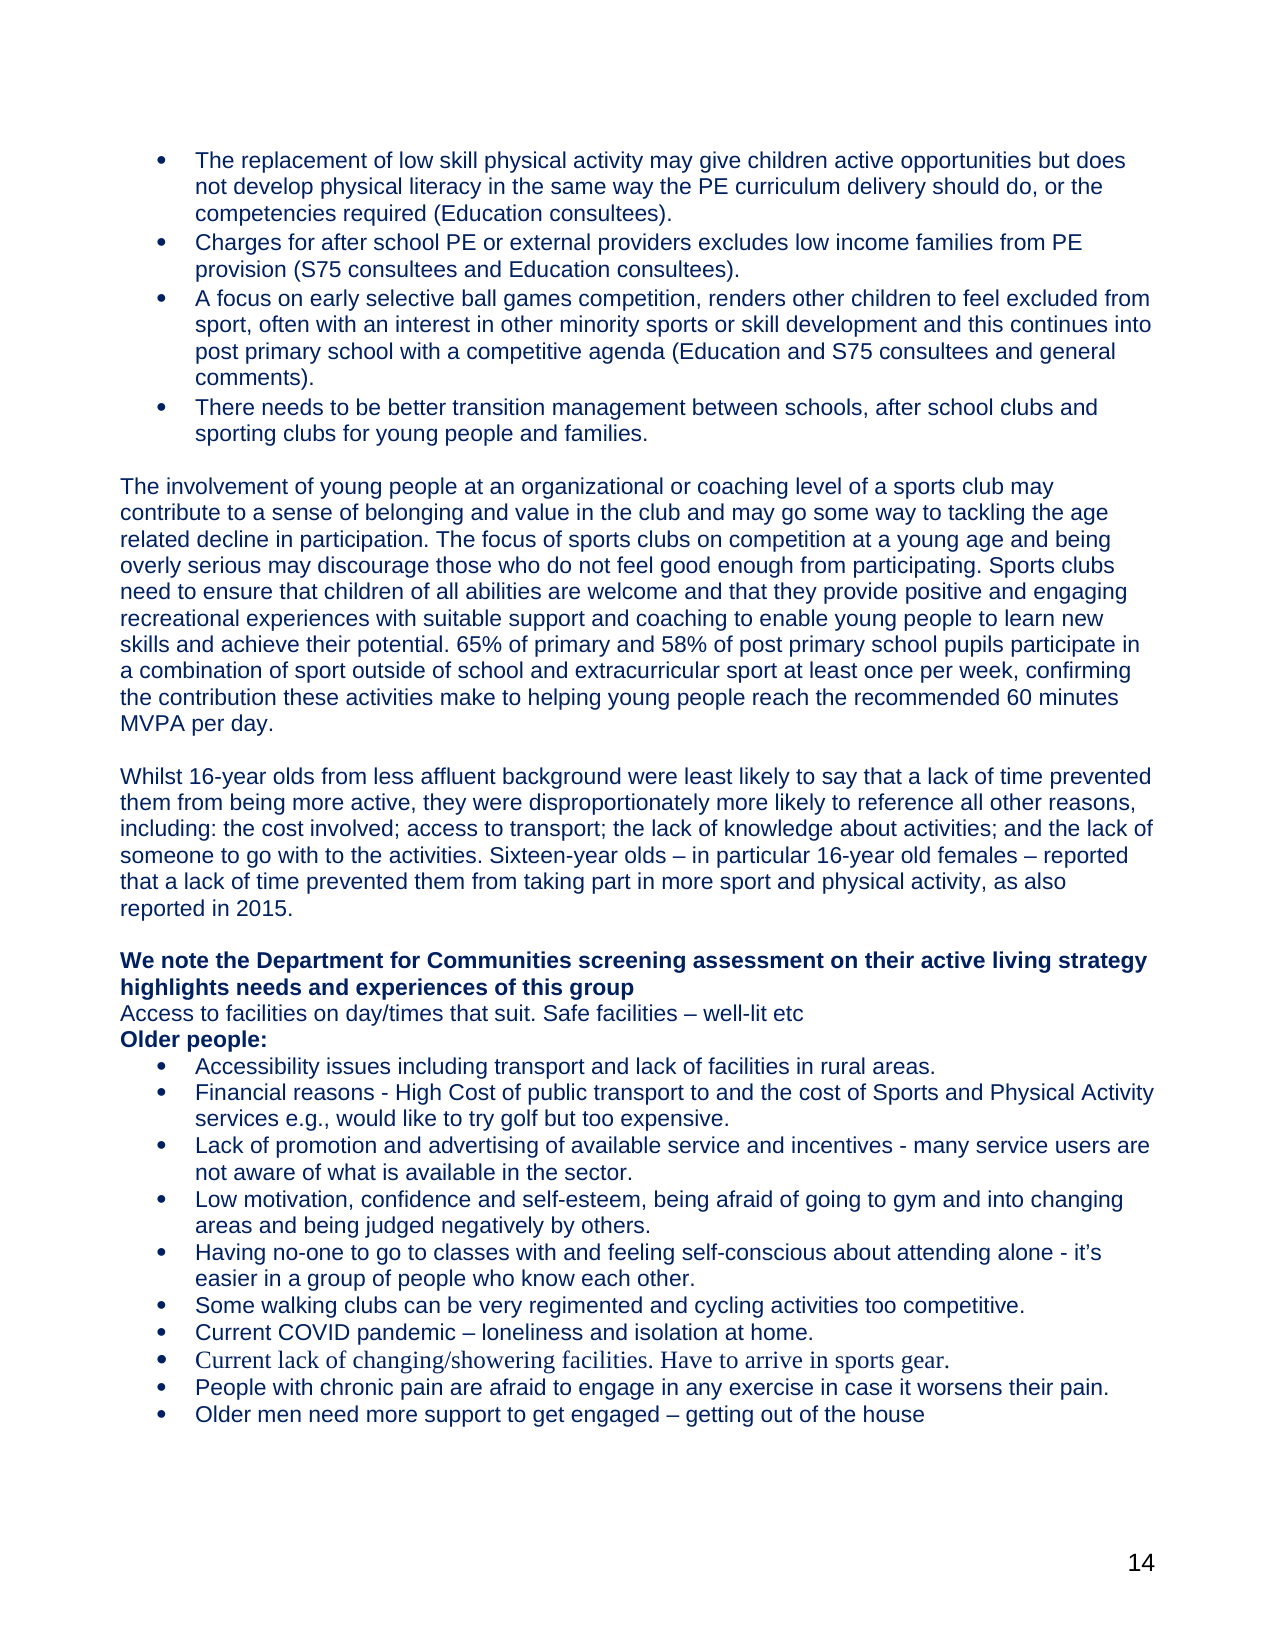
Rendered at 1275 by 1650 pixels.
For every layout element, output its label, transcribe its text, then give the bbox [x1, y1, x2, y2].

list Low motivation, confidence and self-esteem, being afraid of going to gym and into changing areas and being judged negatively by others. [157, 1186, 1155, 1238]
list Charges for after school PE or external providers excludes low income families from PE provision (S75 consultees and Education consultees). [157, 229, 1155, 282]
list A focus on early selective ball games competition, renders other children to feel excluded from sport, often with an interest in other minority sports or skill development and this continues into post primary school with a competitive agenda (Education and S75 consultees and general comments). [157, 285, 1155, 391]
list Older men need more support to get engaged – getting out of the house [157, 1401, 1155, 1428]
list Financial reasons - High Cost of public transport to and the cost of Sports and Physical Activity services e.g., would like to try golf but too expensive. [157, 1079, 1155, 1132]
list Having no-one to go to classes with and feeling self-conscious about attending alone - it’s easier in a group of people who know each other. [157, 1239, 1155, 1292]
list Accessibility issues including transport and lack of facilities in rural areas. [157, 1053, 1155, 1079]
text Access to facilities on day/times that suit. Safe facilities – well-lit etc [120, 1000, 1155, 1026]
list The replacement of low skill physical activity may give children active opportunities but does not develop physical literacy in the same way the PE curriculum delivery should do, or the competencies required (Education consultees). [157, 147, 1155, 226]
text The involvement of young people at an organizational or coaching level of a sports club may contribute to a sense of belonging and value in the club and may go some way to tackling the age related decline in participation. The focus of sports clubs on competition at a young age and being overly serious may discourage those who do not feel good enough from participating. Sports clubs need to ensure that children of all abilities are welcome and that they provide positive and engaging recreational experiences with suitable support and coaching to enable young people to learn new skills and achieve their potential. 65% of primary and 58% of post primary school pupils participate in a combination of sport outside of school and extracurricular sport at least once per week, confirming the contribution these activities make to helping young people reach the recommended 60 minutes MVPA per day. [120, 473, 1155, 736]
list Some walking clubs can be very regimented and cycling activities too competitive. [157, 1292, 1155, 1319]
list People with chronic pain are afraid to engage in any exercise in case it worsens their pain. [157, 1374, 1155, 1401]
list There needs to be better transition management between schools, after school clubs and sporting clubs for young people and families. [157, 394, 1155, 446]
list Current lack of changing/showering facilities. Have to arrive in sports gear. [157, 1346, 1155, 1374]
list Current COVID pandemic – loneliness and isolation at home. [157, 1319, 1155, 1345]
list Lack of promotion and advertising of available service and incentives - many service users are not aware of what is available in the sector. [157, 1132, 1155, 1185]
text We note the Department for Communities screening assessment on their active living strategy highlights needs and experiences of this group [120, 947, 1155, 1000]
text Whilst 16-year olds from less affluent background were least likely to say that a lack of time prevented them from being more active, they were disproportionately more likely to reference all other reasons, including: the cost involved; access to transport; the lack of knowledge about activities; and the lack of someone to go with to the activities. Sixteen-year olds – in particular 16-year old females – reported that a lack of time prevented them from taking part in more sport and physical activity, as also reported in 2015. [120, 763, 1155, 921]
text Older people: [120, 1026, 1155, 1053]
